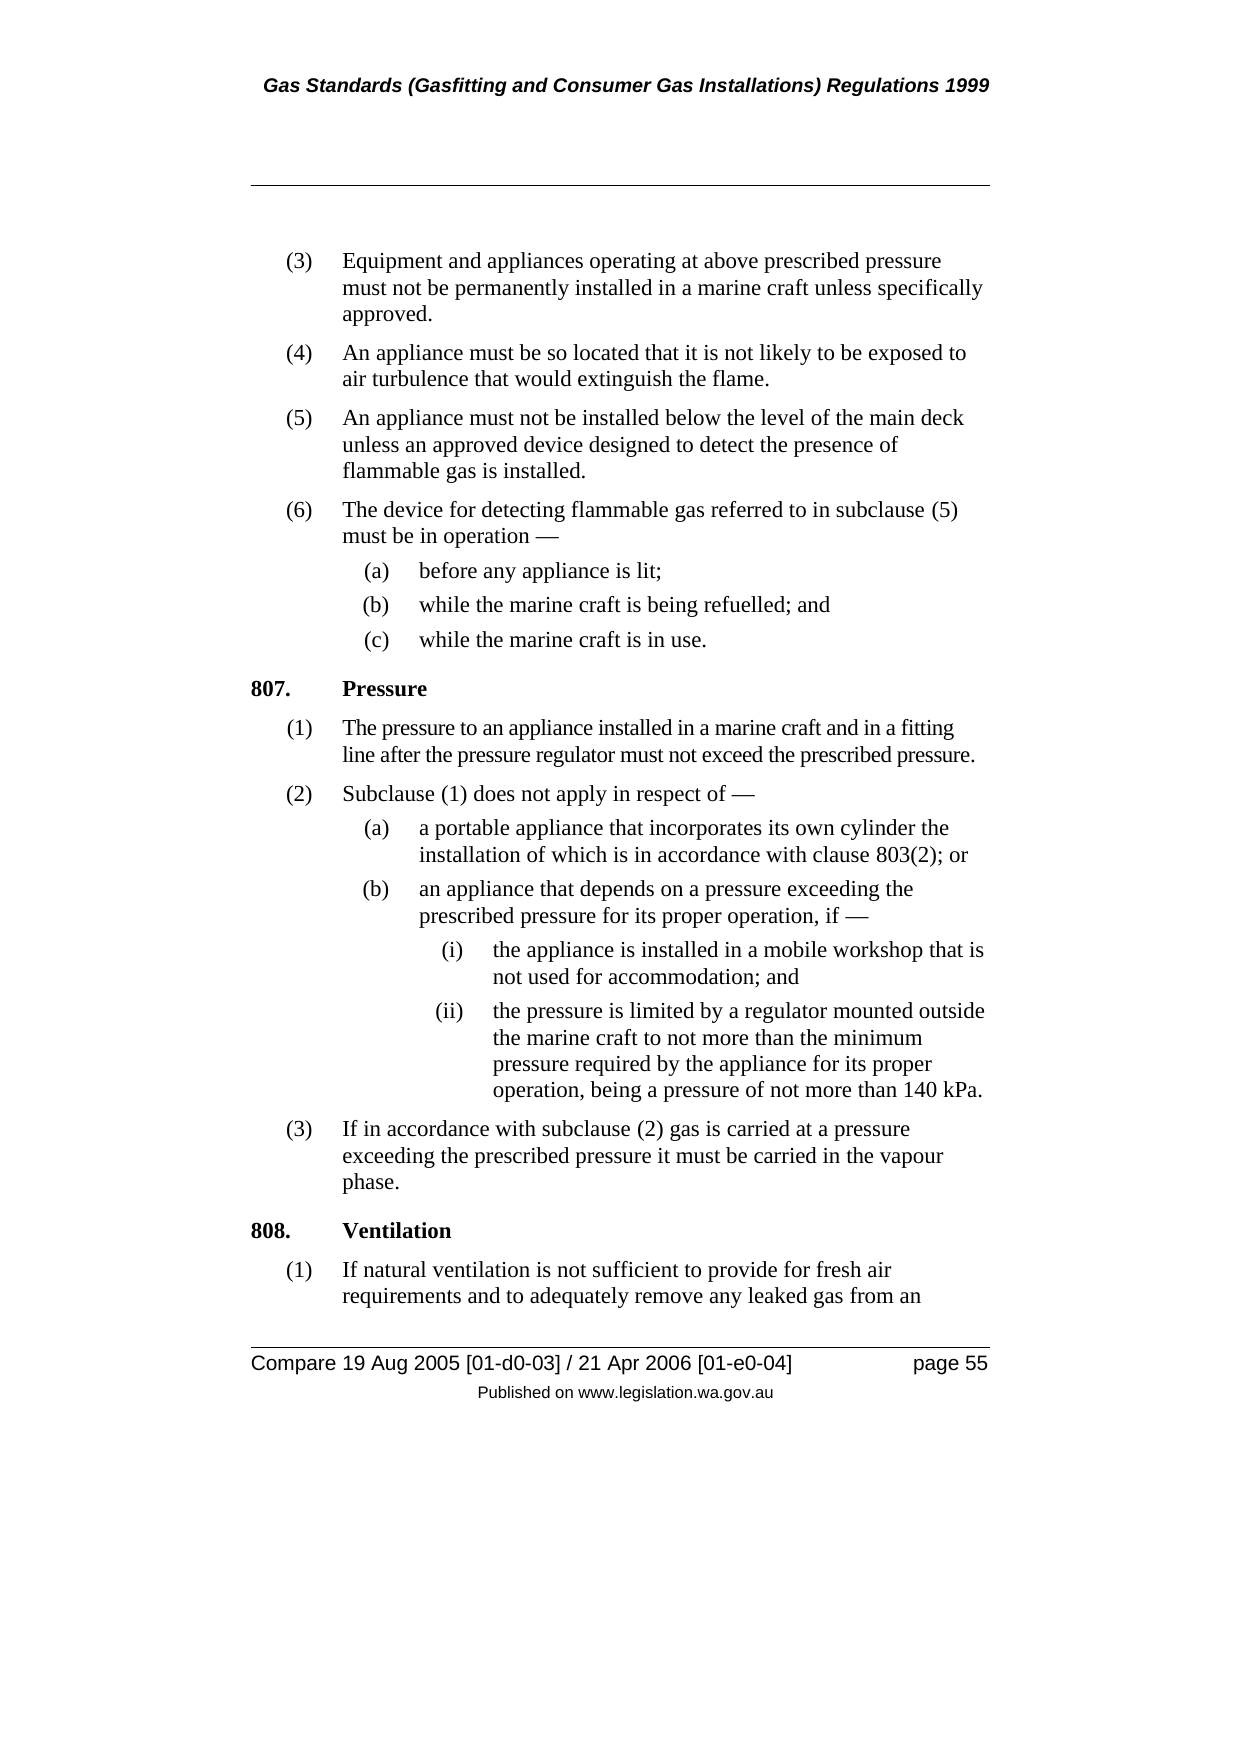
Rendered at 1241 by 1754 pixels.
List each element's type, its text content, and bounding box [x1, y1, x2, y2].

subtitle 808. Ventilation [251, 1217, 990, 1244]
text (3) Equipment and appliances operating at above prescribed pressure must not be permanently installed in a marine craft unless specifically approved. [251, 247, 990, 327]
subtitle 807. Pressure [251, 676, 990, 702]
text (b) while the marine craft is being refuelled; and [251, 592, 990, 618]
text (b) an appliance that depends on a pressure exceeding the prescribed pressure for its proper operation, if — [251, 875, 990, 928]
text (a) a portable appliance that incorporates its own cylinder the installation of which is in accordance with clause 803(2); or [251, 814, 990, 867]
text (4) An appliance must be so located that it is not likely to be exposed to air turbulence that would extinguish the flame. [251, 339, 990, 392]
text (5) An appliance must not be installed below the level of the main deck unless an approved device designed to detect the presence of flammable gas is installed. [251, 404, 990, 483]
text (a) before any appliance is lit; [251, 557, 990, 583]
text (ii) the pressure is limited by a regulator mounted outside the marine craft to not more than the minimum pressure required by the appliance for its proper operation, being a pressure of not more than 140 kPa. [251, 997, 990, 1103]
text (1) The pressure to an appliance installed in a marine craft and in a fitting line after the pressure regulator must not exceed the prescribed pressure. [251, 714, 990, 767]
text (c) while the marine craft is in use. [251, 626, 990, 653]
text (2) Subclause (1) does not apply in respect of — [251, 779, 990, 806]
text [251, 1256, 990, 1309]
text (i) the appliance is installed in a mobile workshop that is not used for accommodation; and [251, 936, 990, 989]
text (3) If in accordance with subclause (2) gas is carried at a pressure exceeding the prescribed pressure it must be carried in the vapour phase. [251, 1115, 990, 1194]
text (6) The device for detecting flammable gas referred to in subclause (5) must be in operation — [251, 496, 990, 548]
